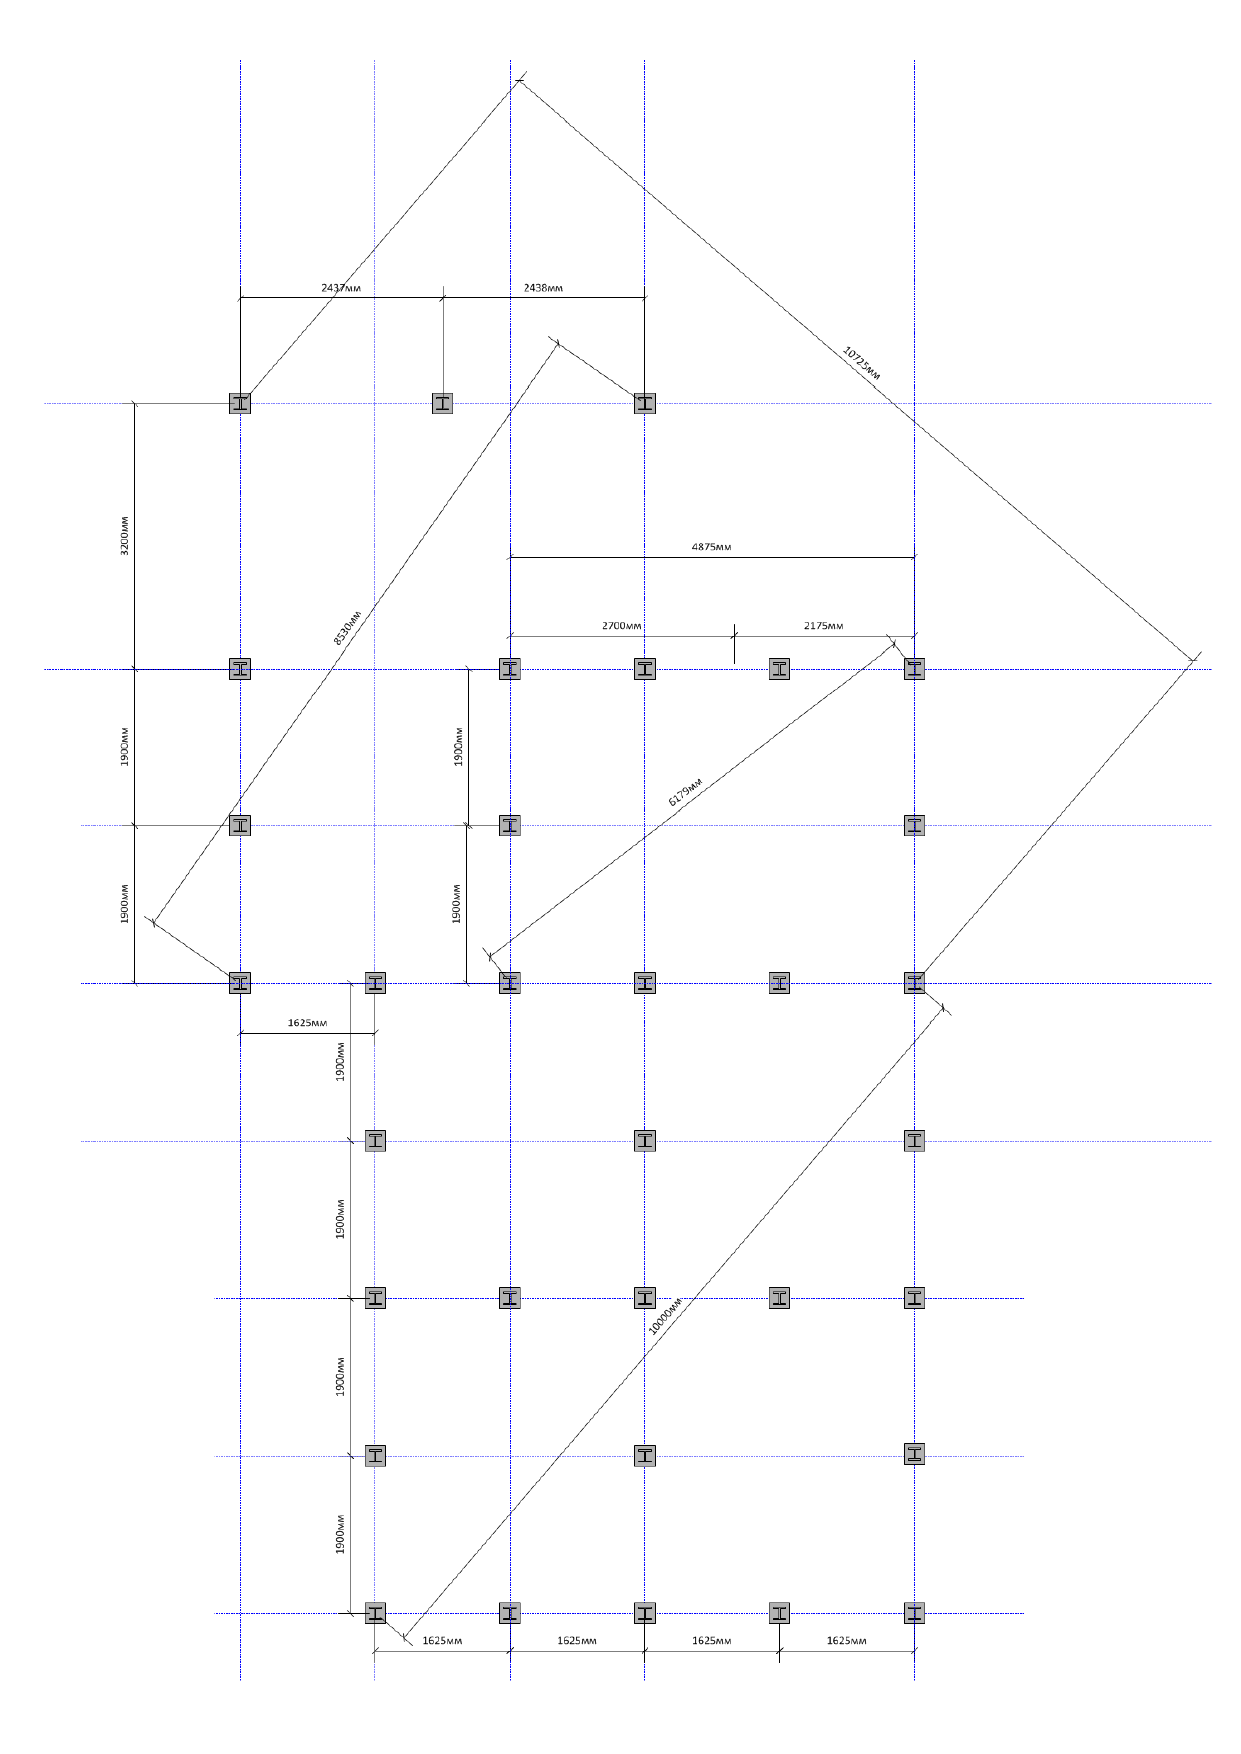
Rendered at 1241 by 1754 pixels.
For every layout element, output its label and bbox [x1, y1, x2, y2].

picture [44, 59, 1212, 1681]
